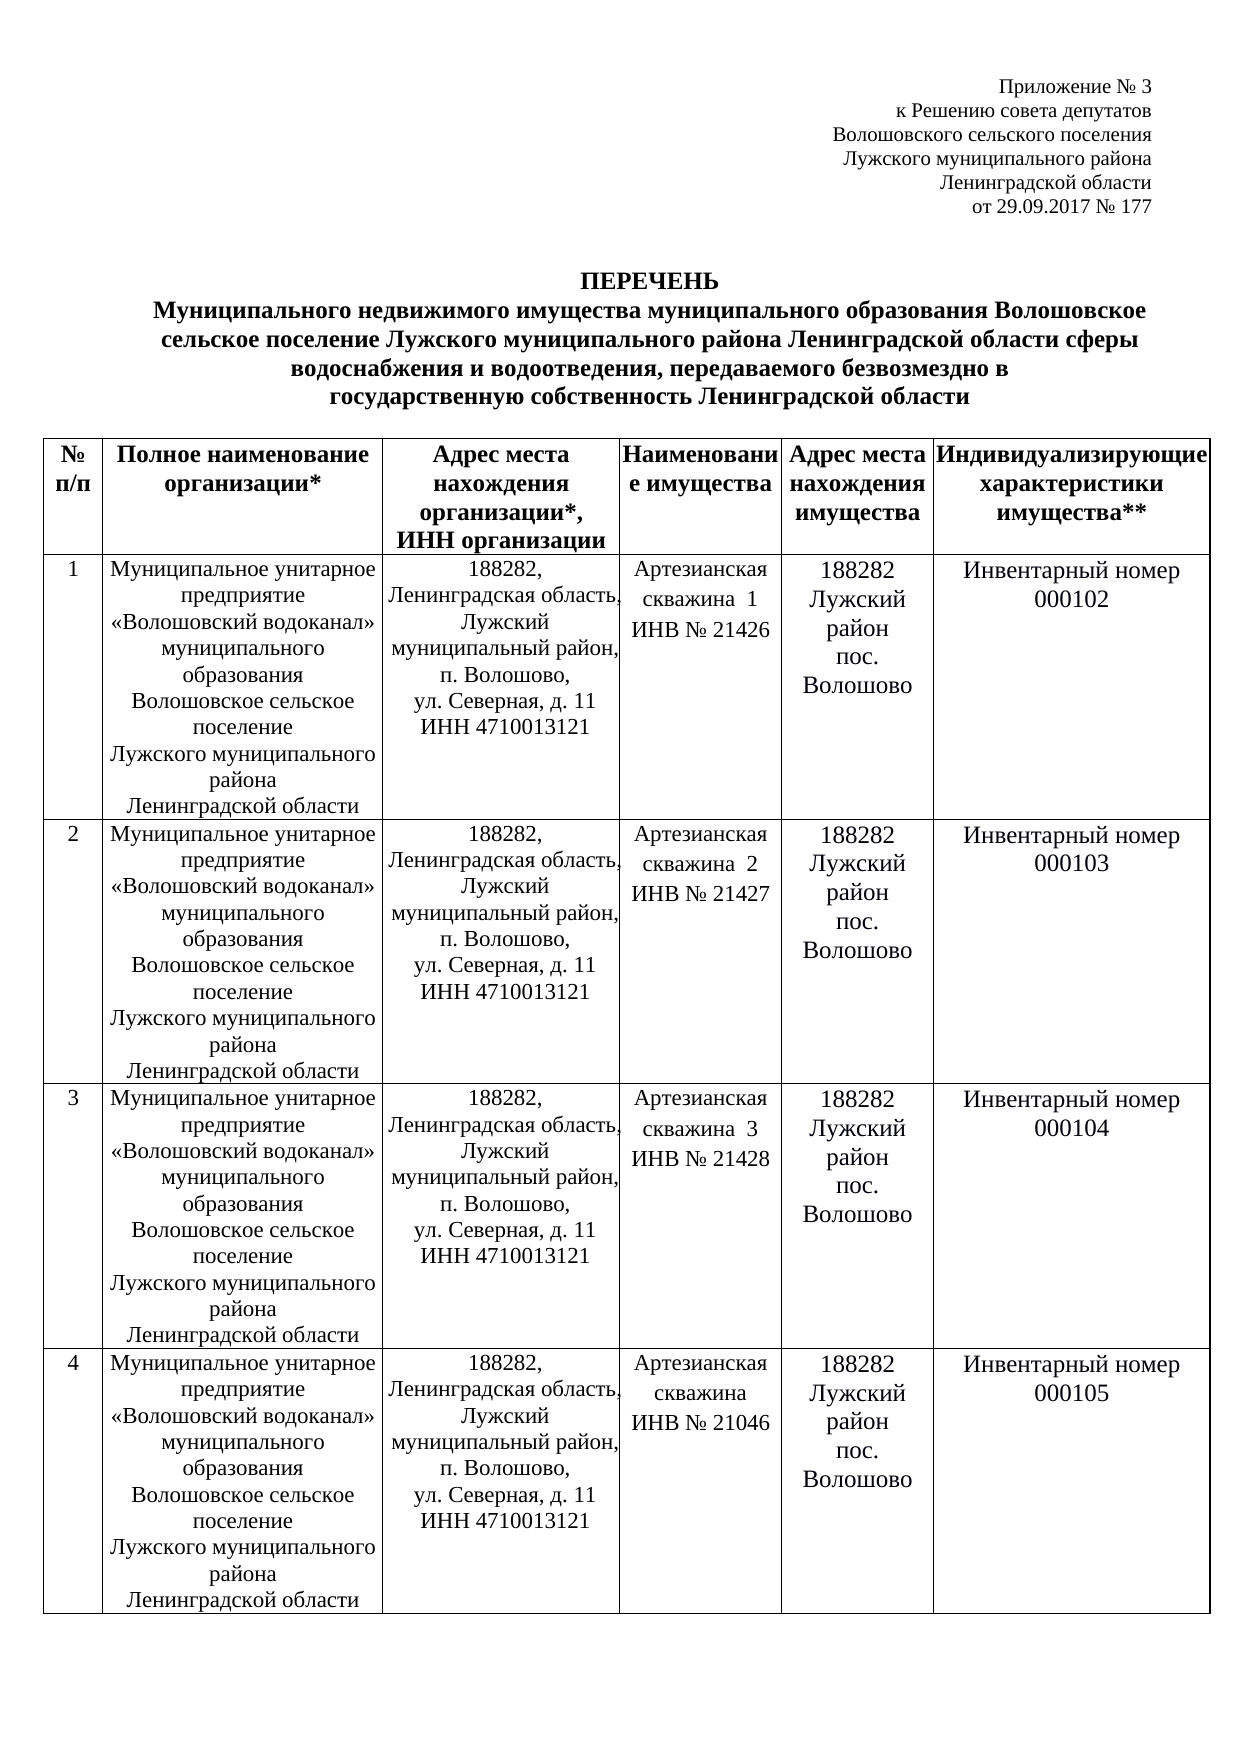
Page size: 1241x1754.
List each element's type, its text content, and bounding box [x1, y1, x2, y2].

table_cell 2 [44, 820, 102, 1083]
table_cell Артезианская скважина 1 ИНВ № 21426 [620, 555, 781, 819]
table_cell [782, 1349, 933, 1612]
text Муниципального недвижимого имущества муниципального образования Волошовское сельское поселение Лужского муниципального района Ленинградской области сферы водоснабжения и водоотведения, передаваемого безвозмездно в [148, 295, 1152, 381]
text ПЕРЕЧЕНЬ [148, 266, 1152, 295]
text Волошовского сельского поселения [811, 122, 1152, 146]
table_cell 188282 Лужский район пос. Волошово [782, 820, 933, 1083]
table_cell 4 [44, 1349, 102, 1612]
table_header Адрес места нахождения имущества [782, 439, 933, 554]
table_cell 188282, Ленинградская область, Лужский муниципальный район, п. Волошово, ул. Северная, д. 11 ИНН 4710013121 [383, 820, 619, 1083]
table_cell Инвентарный номер 000103 [934, 820, 1209, 1083]
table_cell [383, 1349, 619, 1612]
table_cell 1 [44, 555, 102, 819]
table_cell Артезианская скважина 3 ИНВ № 21428 [620, 1084, 781, 1348]
text Приложение № 3 [811, 74, 1152, 98]
text Лужского муниципального района [811, 146, 1152, 170]
table_cell Инвентарный номер 000105 [934, 1349, 1209, 1612]
table_cell 3 [44, 1084, 102, 1348]
table_cell 188282 Лужский район пос. Волошово [782, 1084, 933, 1348]
table_header Полное наименование организации* [103, 439, 382, 554]
text к Решению совета депутатов [811, 98, 1152, 122]
text Ленинградской области [811, 170, 1152, 194]
text от 29.09.2017 № 177 [811, 194, 1152, 218]
table_cell 188282, Ленинградская область, Лужский муниципальный район, п. Волошово, ул. Северная, д. 11 ИНН 4710013121 [383, 555, 619, 819]
table_header Индивидуализирующие характеристики имущества** [934, 439, 1209, 554]
table_cell 188282, Ленинградская область, Лужский муниципальный район, п. Волошово, ул. Северная, д. 11 ИНН 4710013121 [383, 1084, 619, 1348]
text государственную собственность Ленинградской области [148, 381, 1152, 410]
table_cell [103, 1349, 382, 1612]
table_cell Артезианская скважина 2 ИНВ № 21427 [620, 820, 781, 1083]
table_header Наименование имущества [620, 439, 781, 554]
table_cell Инвентарный номер 000102 [934, 555, 1209, 819]
table_cell Инвентарный номер 000104 [934, 1084, 1209, 1348]
table_cell 188282 Лужский район пос. Волошово [782, 555, 933, 819]
table_cell Артезианская скважина ИНВ № 21046 [620, 1349, 781, 1612]
table_header № п/п [44, 439, 102, 554]
table_header Адрес места нахождения организации*, ИНН организации [383, 439, 619, 554]
